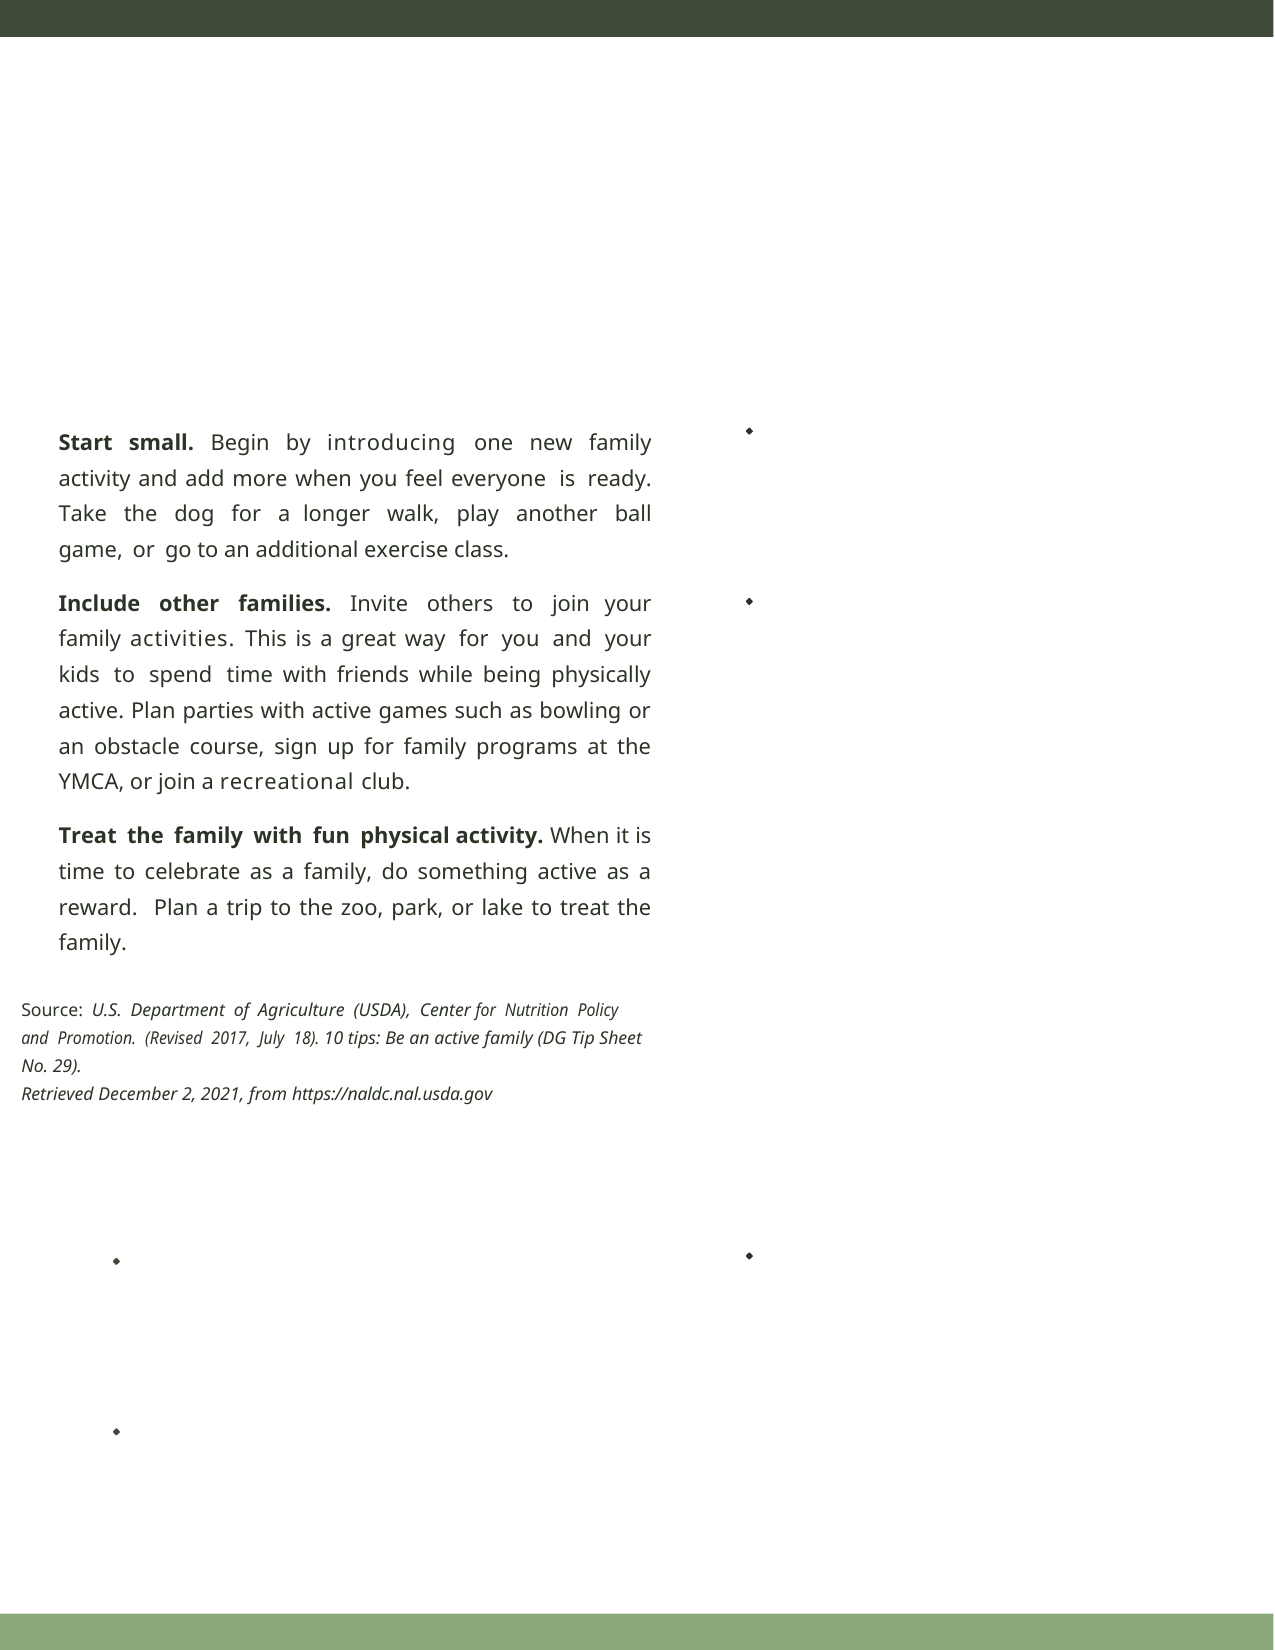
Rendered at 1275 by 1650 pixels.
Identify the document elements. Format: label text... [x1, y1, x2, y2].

text Include other families. Invite others to join your family activities. This is a great way for you and your kids to spend time with friends while being physically active. Plan parties with active games such as bowling or an obstacle course, sign up for family programs at the YMCA, or join a recreational club. [58, 588, 652, 796]
text Start small. Begin by introducing one new family activity and add more when you feel everyone is ready. Take the dog for a longer walk, play another ball game, or go to an additional exercise class. [58, 427, 652, 564]
text Treat the family with fun physical activity. When it is time to celebrate as a family, do something active as a reward. Plan a trip to the zoo, park, or lake to treat the family. [58, 820, 652, 957]
text Source: U.S. Department of Agriculture (USDA), Center for Nutrition Policy and Promotion. (Revised 2017, July 18). 10 tips: Be an active family (DG Tip Sheet No. 29). [21, 998, 647, 1077]
text Retrieved December 2, 2021, from https://naldc.nal.usda.gov [21, 1081, 646, 1105]
